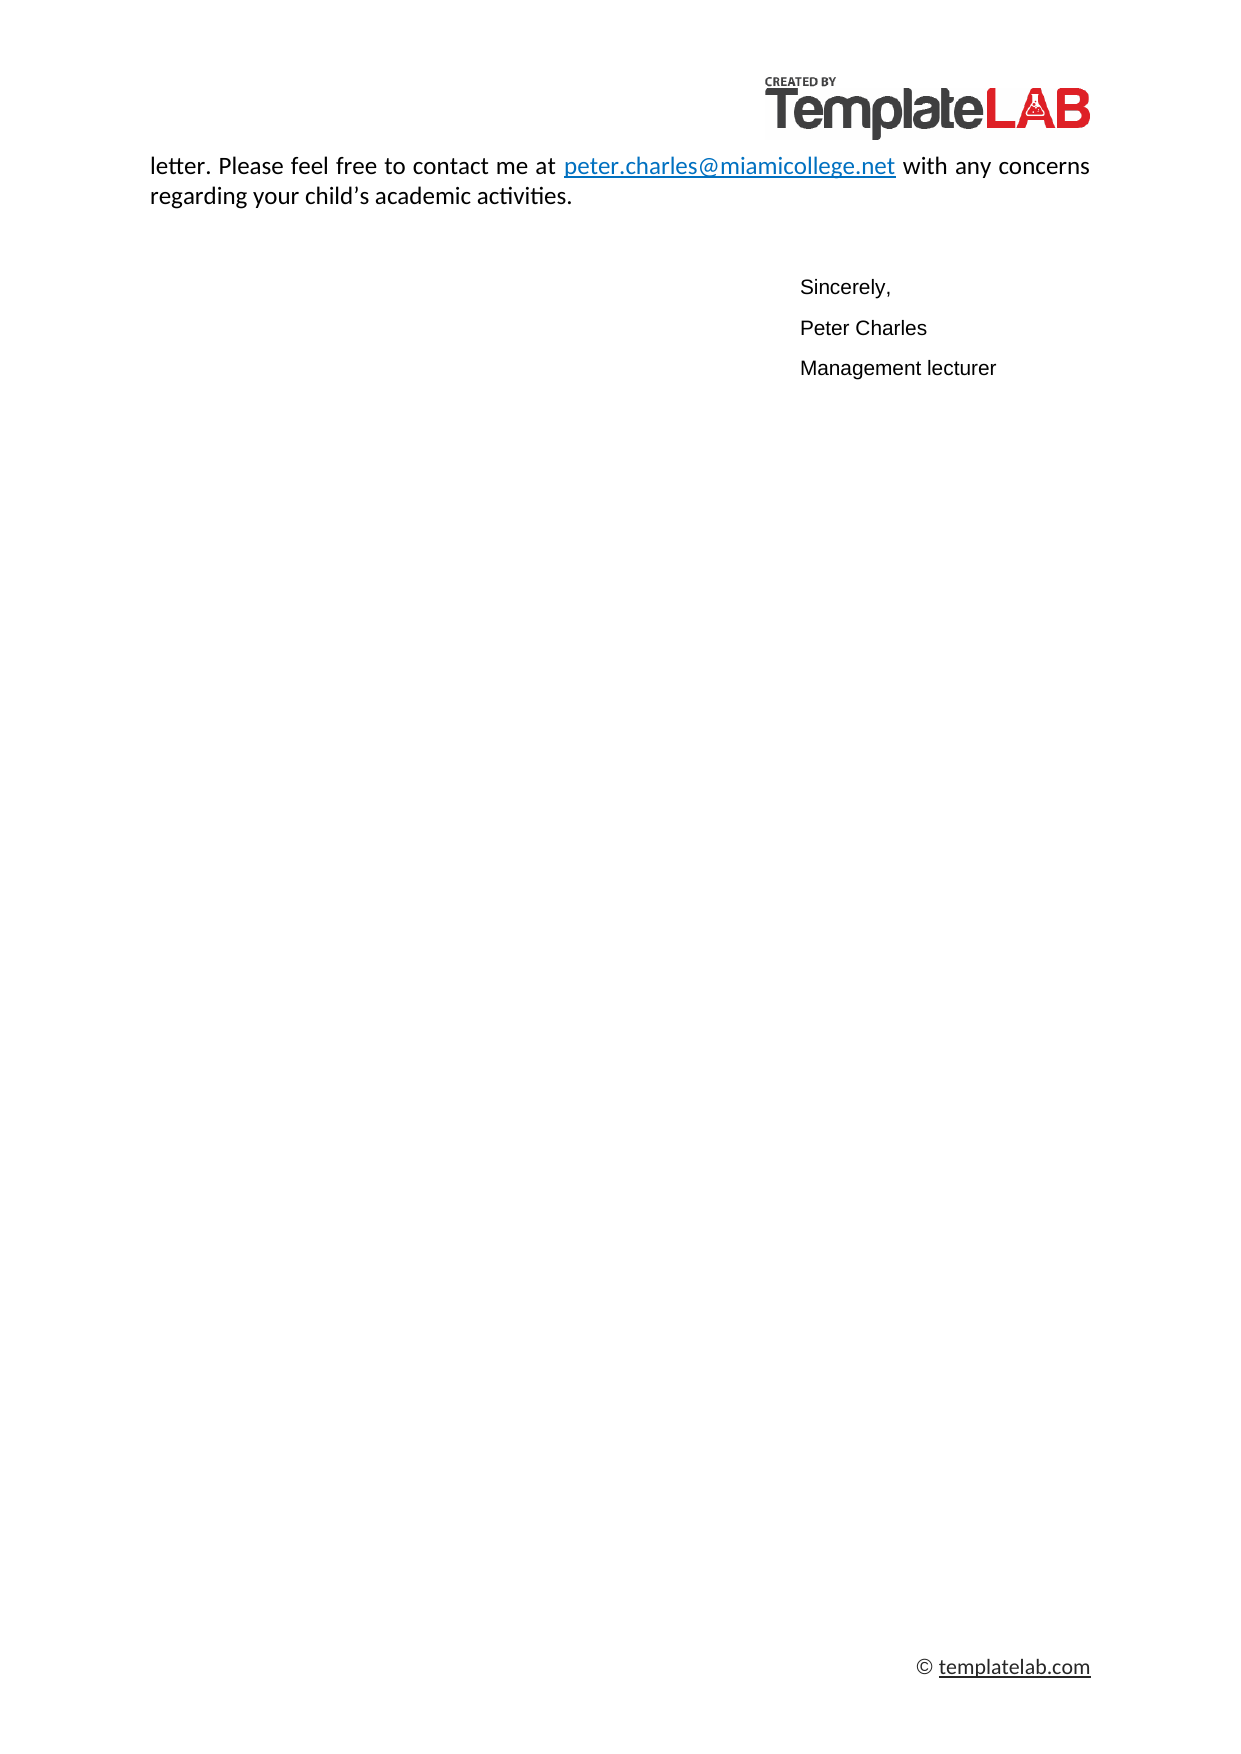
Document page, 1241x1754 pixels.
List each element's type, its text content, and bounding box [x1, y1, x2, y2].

picture [765, 73, 1091, 142]
text Sincerely, [800, 275, 1090, 299]
text Peter Charles [800, 316, 1090, 339]
text Management lecturer [800, 356, 1090, 380]
